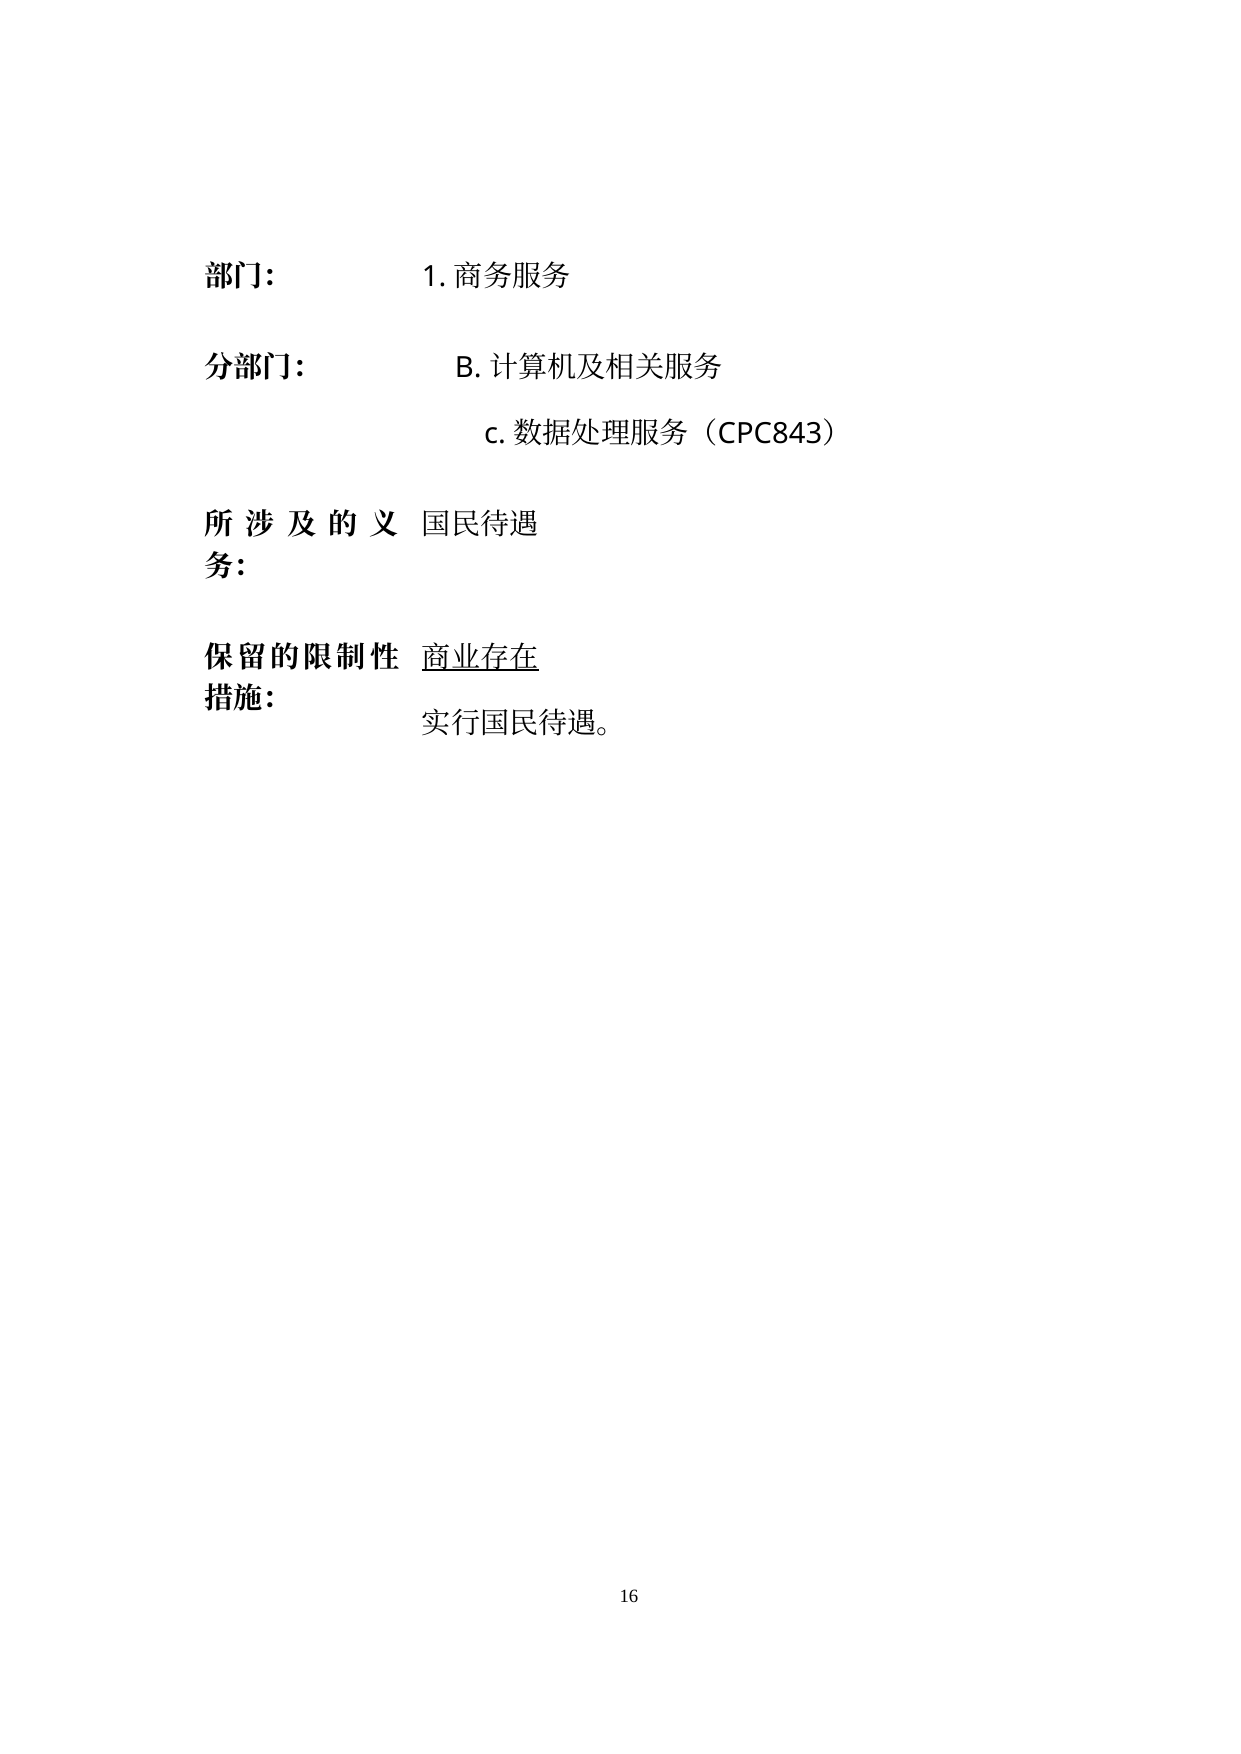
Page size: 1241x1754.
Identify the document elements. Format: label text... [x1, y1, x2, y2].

table_header 部门： [193, 229, 410, 319]
table_cell 分部门： [193, 319, 410, 477]
table_cell B. 计算机及相关服务 c. 数据处理服务（CPC843） [410, 319, 1064, 477]
table_cell 商业存在 实行国民待遇。 [410, 609, 1064, 766]
table_header 1. 商务服务 [410, 229, 1064, 319]
table_cell 国民待遇 [410, 477, 1064, 609]
table_cell 所涉及的义务： [193, 477, 410, 609]
table_cell 保留的限制性措施： [193, 609, 410, 766]
